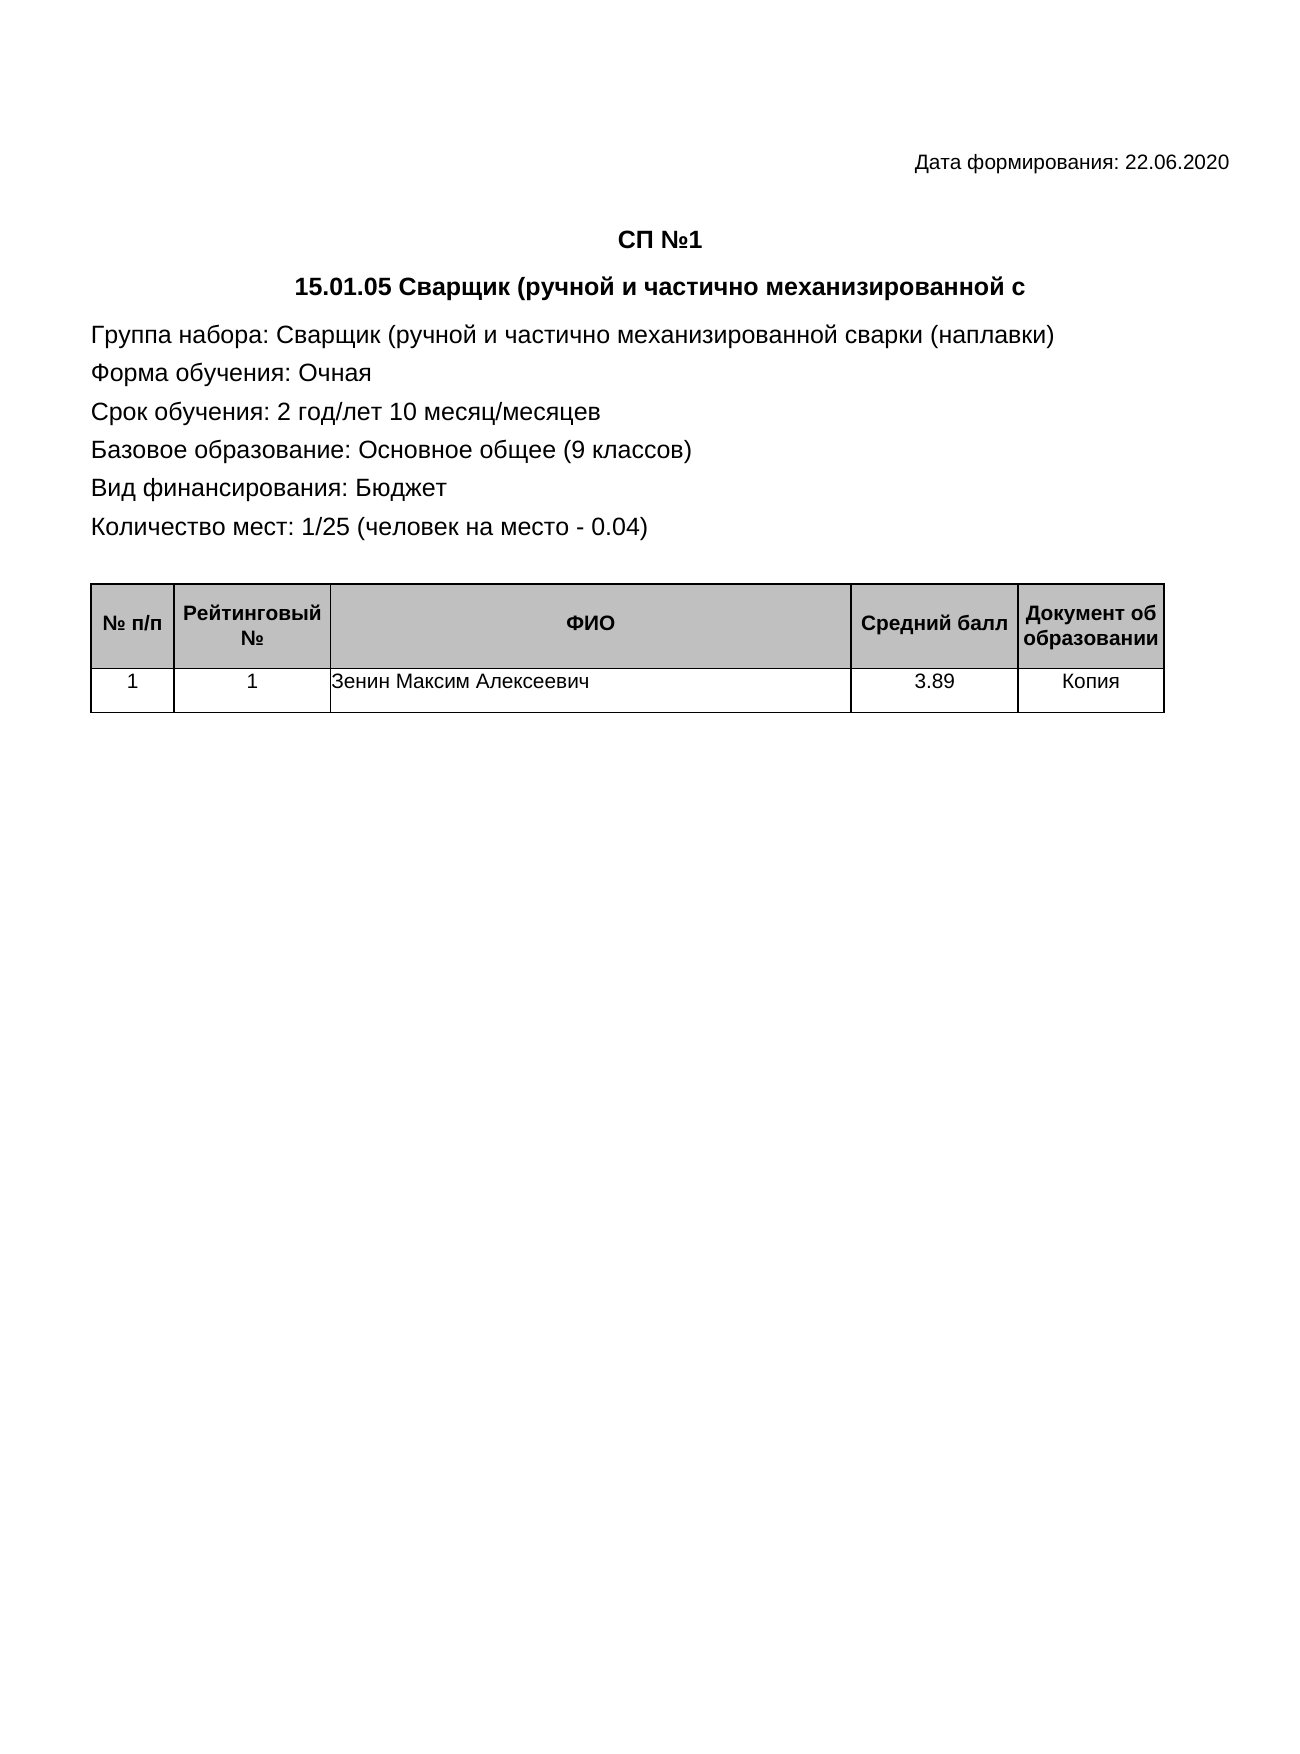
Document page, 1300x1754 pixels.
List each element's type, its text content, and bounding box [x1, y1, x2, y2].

text Вид финансирования: Бюджет [91, 473, 1229, 502]
text Срок обучения: 2 год/лет 10 месяц/месяцев [91, 397, 1229, 425]
table_cell Зенин Максим Алексеевич [331, 669, 850, 712]
text Количество мест: 1/25 (человек на место - 0.04) [91, 512, 1229, 540]
text Форма обучения: Очная [91, 358, 1229, 387]
table_header № п/п [92, 585, 173, 668]
text Дата формирования: 22.06.2020 [91, 150, 1229, 174]
title 15.01.05 Сварщик (ручной и частично механизированной с [91, 272, 1229, 301]
text Группа набора: Сварщик (ручной и частично механизированной сварки (наплавки) [91, 320, 1229, 349]
table_cell 1 [175, 669, 330, 712]
table_cell 1 [92, 669, 173, 712]
table_header Рейтинговый № [175, 585, 330, 668]
table_cell Копия [1019, 669, 1163, 712]
table_header ФИО [331, 585, 850, 668]
table_cell 3.89 [852, 669, 1017, 712]
table_header Средний балл [852, 585, 1017, 668]
text Базовое образование: Основное общее (9 классов) [91, 435, 1229, 464]
title СП №1 [91, 224, 1229, 253]
table_header Документ об образовании [1019, 585, 1163, 668]
